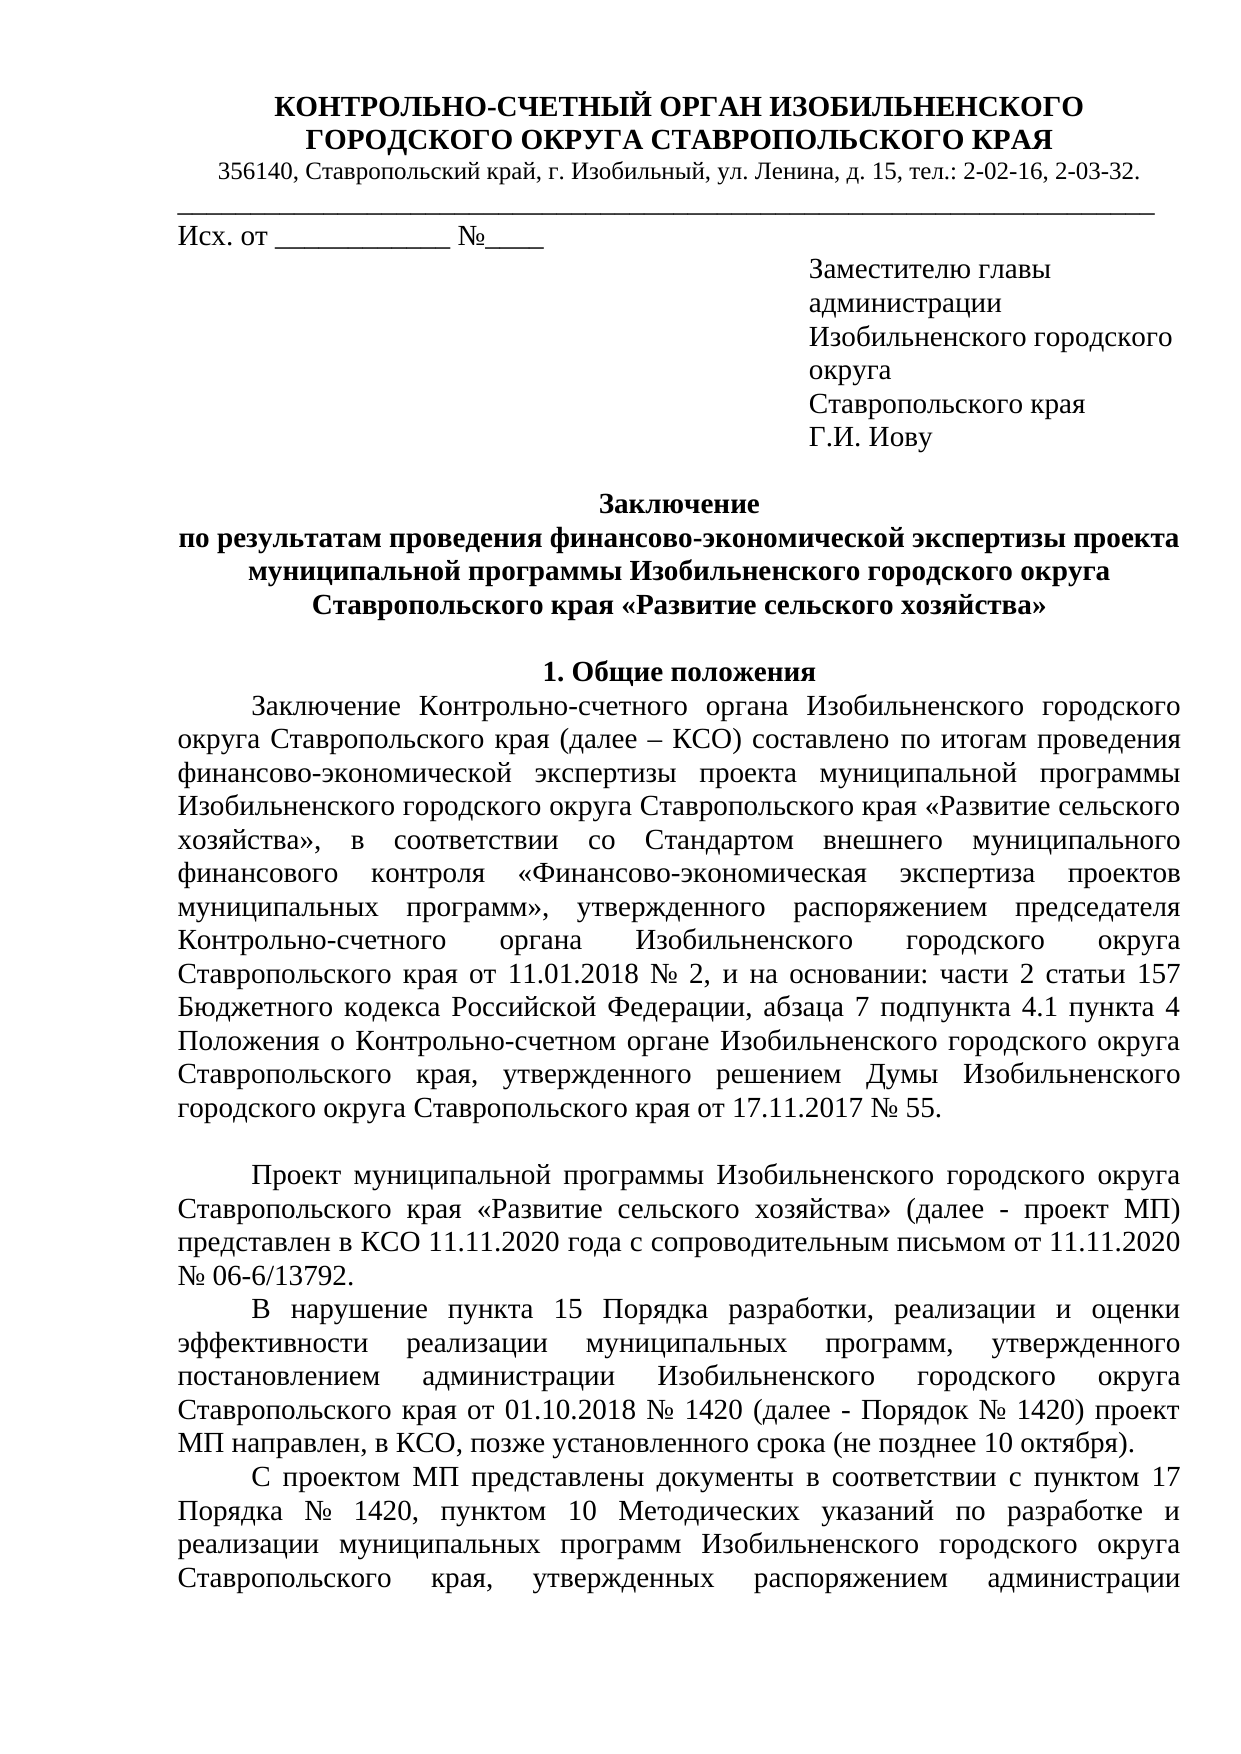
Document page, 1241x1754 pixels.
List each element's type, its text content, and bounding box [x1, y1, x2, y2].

text по результатам проведения финансово-экономической экспертизы проекта муниципальной программы Изобильненского городского округа Ставропольского края «Развитие сельского хозяйства» [177, 520, 1181, 621]
table_header Заместителю главы администрации Изобильненского городского округа Ставропольского края Г.И. Иову [798, 252, 1192, 453]
text ___________________________________________________________________ [177, 184, 1181, 218]
text КОНТРОЛЬНО-СЧЕТНЫЙ ОРГАН ИЗОБИЛЬНЕНСКОГО [177, 89, 1181, 122]
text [177, 1459, 1181, 1593]
text Заключение Контрольно-счетного органа Изобильненского городского округа Ставропольского края (далее – КСО) составлено по итогам проведения финансово-экономической экспертизы проекта муниципальной программы Изобильненского городского округа Ставропольского края «Развитие сельского хозяйства», в соответствии со Стандартом внешнего муниципального финансового контроля «Финансово-экономическая экспертиза проектов муниципальных программ», утвержденного распоряжением председателя Контрольно-счетного органа Изобильненского городского округа Ставропольского края от 11.01.2018 № 2, и на основании: части 2 статьи 157 Бюджетного кодекса Российской Федерации, абзаца 7 подпункта 4.1 пункта 4 Положения о Контрольно-счетном органе Изобильненского городского округа Ставропольского края, утвержденного решением Думы Изобильненского городского округа Ставропольского края от 17.11.2017 № 55. [177, 688, 1181, 1124]
text 356140, Ставропольский край, г. Изобильный, ул. Ленина, д. 15, тел.: 2-02-16, 2-03-32. [177, 156, 1181, 184]
text ГОРОДСКОГО ОКРУГА СТАВРОПОЛЬСКОГО КРАЯ [177, 122, 1181, 156]
text 1. Общие положения [177, 654, 1181, 688]
text Проект муниципальной программы Изобильненского городского округа Ставропольского края «Развитие сельского хозяйства» (далее - проект МП) представлен в КСО 11.11.2020 года с сопроводительным письмом от 11.11.2020 № 06-6/13792. [177, 1157, 1181, 1291]
text Исх. от ____________ №____ [177, 218, 1181, 252]
text Заключение [177, 486, 1181, 520]
text В нарушение пункта 15 Порядка разработки, реализации и оценки эффективности реализации муниципальных программ, утвержденного постановлением администрации Изобильненского городского округа Ставропольского края от 01.10.2018 № 1420 (далее - Порядок № 1420) проект МП направлен, в КСО, позже установленного срока (не позднее 10 октября). [177, 1291, 1181, 1459]
